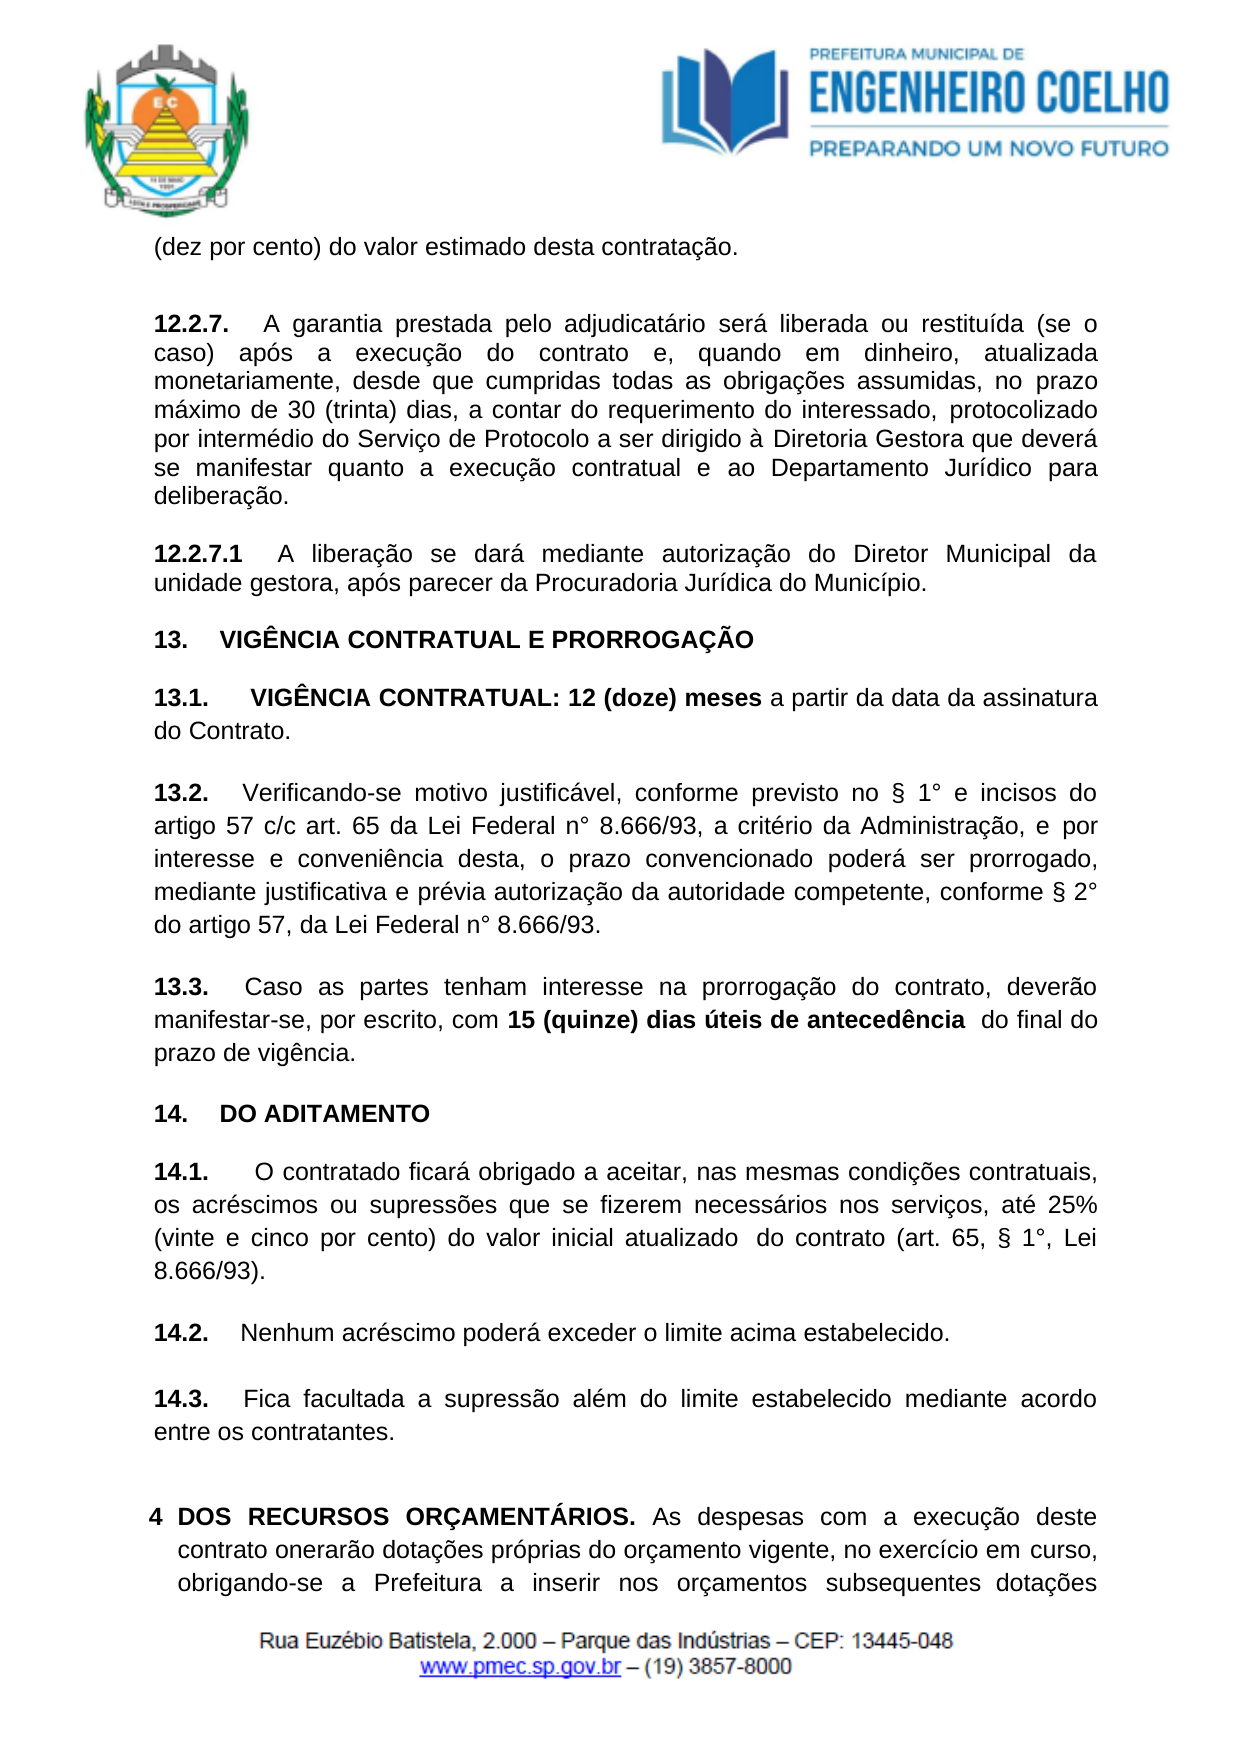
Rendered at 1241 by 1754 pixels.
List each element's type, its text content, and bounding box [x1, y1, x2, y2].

list A garantia prestada pelo adjudicatário será liberada ou restituída (se o caso) após a execução do contrato e, quando em dinheiro, atualizada monetariamente, desde que cumpridas todas as obrigações assumidas, no prazo máximo de 30 (trinta) dias, a contar do requerimento do interessado, protocolizado por intermédio do Serviço de Protocolo a ser dirigido à Diretoria Gestora que deverá se manifestar quanto a execução contratual e ao Departamento Jurídico para deliberação. [153, 309, 1098, 510]
subtitle VIGÊNCIA CONTRATUAL E PRORROGAÇÃO [153, 625, 1098, 654]
list Nenhum acréscimo poderá exceder o limite acima estabelecido. [153, 1318, 1098, 1346]
list Fica facultada a supressão além do limite estabelecido mediante acordo entre os contratantes. [153, 1384, 1098, 1446]
picture [227, 1602, 988, 1698]
picture [50, 24, 1195, 233]
subtitle DO ADITAMENTO [153, 1099, 1098, 1128]
list VIGÊNCIA CONTRATUAL: 12 (doze) meses a partir da data da assinatura do Contrato. [153, 683, 1098, 744]
list A liberação se dará mediante autorização do Diretor Municipal da unidade gestora, após parecer da Procuradoria Jurídica do Município. [153, 539, 1098, 596]
list O contratado ficará obrigado a aceitar, nas mesmas condições contratuais, os acréscimos ou supressões que se fizerem necessários nos serviços, até 25% (vinte e cinco por cento) do valor inicial atualizado do contrato (art. 65, § 1°, Lei 8.666/93). [153, 1157, 1098, 1285]
list Caso as partes tenham interesse na prorrogação do contrato, deverão manifestar-se, por escrito, com 15 (quinze) dias úteis de antecedência do final do prazo de vigência. [153, 972, 1098, 1066]
list Verificando-se motivo justificável, conforme previsto no § 1° e incisos do artigo 57 c/c art. 65 da Lei Federal n° 8.666/93, a critério da Administração, e por interesse e conveniência desta, o prazo convencionado poderá ser prorrogado, mediante justificativa e prévia autorização da autoridade competente, conforme § 2° do artigo 57, da Lei Federal n° 8.666/93. [153, 778, 1098, 938]
